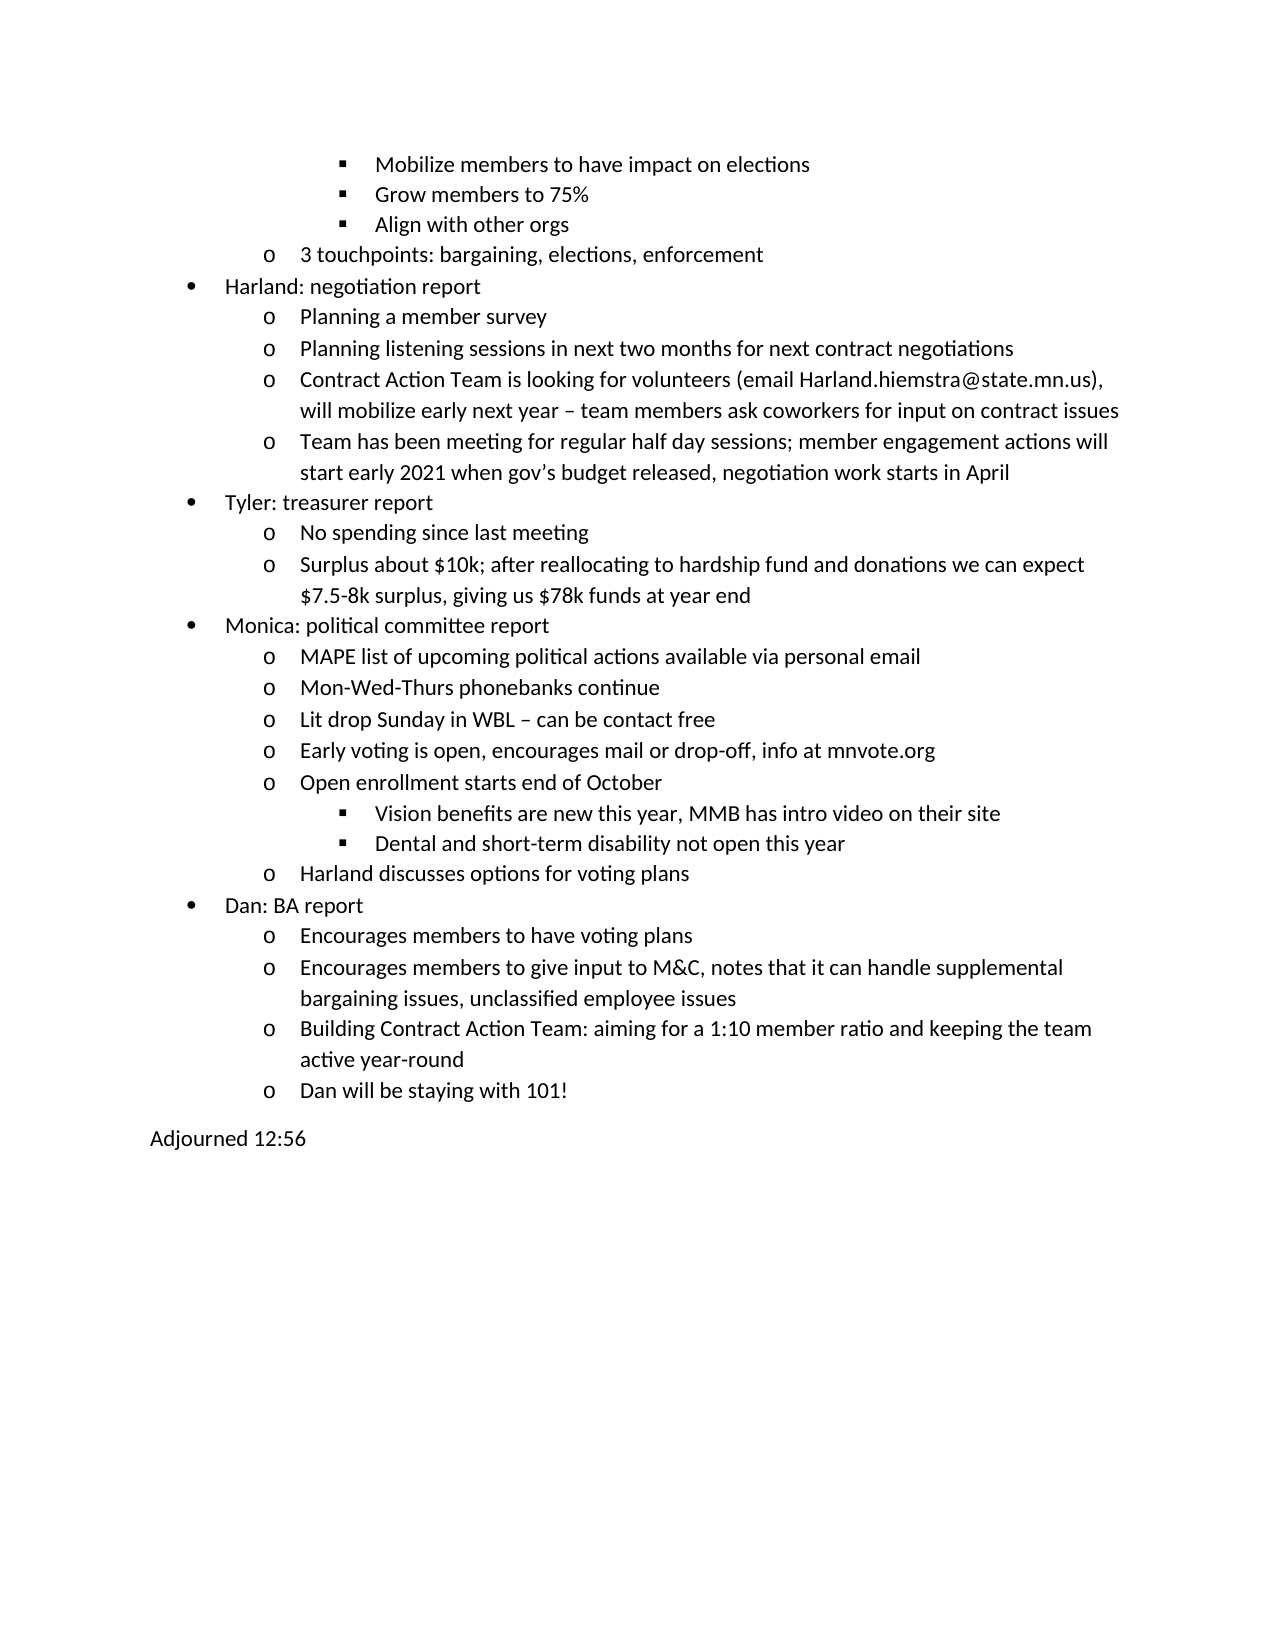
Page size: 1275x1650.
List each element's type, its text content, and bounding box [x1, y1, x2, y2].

list Team has been meeting for regular half day sessions; member engagement actions will start early 2021 when gov’s budget released, negotiation work starts in April [262, 427, 1125, 486]
list MAPE list of upcoming political actions available via personal email [262, 642, 1125, 671]
text Adjourned 12:56 [150, 1124, 1125, 1152]
list Monica: political committee report [187, 612, 1125, 639]
list Mobilize members to have impact on elections [337, 150, 1125, 178]
list Dan will be staying with 101! [262, 1076, 1125, 1105]
list Harland discusses options for voting plans [262, 859, 1125, 889]
list No spending since last meeting [262, 518, 1125, 548]
list Harland: negotiation report [187, 272, 1125, 300]
list Early voting is open, encourages mail or drop-off, info at mnvote.org [262, 736, 1125, 765]
list Planning listening sessions in next two months for next contract negotiations [262, 334, 1125, 363]
list Contract Action Team is looking for volunteers (email Harland.hiemstra@state.mn.us), will mobilize early next year – team members ask coworkers for input on contract issues [262, 365, 1125, 424]
list Dan: BA report [187, 891, 1125, 919]
list Grow members to 75% [337, 180, 1125, 208]
list Open enrollment starts end of October [262, 768, 1125, 797]
list Vision benefits are new this year, MMB has intro video on their site [337, 799, 1125, 827]
list Surplus about $10k; after reallocating to hardship fund and donations we can expect $7.5-8k surplus, giving us $78k funds at year end [262, 550, 1125, 609]
list Mon-Wed-Thurs phonebanks continue [262, 673, 1125, 702]
list Tyler: treasurer report [187, 488, 1125, 516]
list Align with other orgs [337, 210, 1125, 238]
list Building Contract Action Team: aiming for a 1:10 member ratio and keeping the team active year-round [262, 1014, 1125, 1073]
list Planning a member survey [262, 302, 1125, 331]
list Dental and short-term disability not open this year [337, 829, 1125, 857]
list Encourages members to give input to M&C, notes that it can handle supplemental bargaining issues, unclassified employee issues [262, 953, 1125, 1012]
list Lit drop Sunday in WBL – can be contact free [262, 705, 1125, 734]
list 3 touchpoints: bargaining, elections, enforcement [262, 241, 1125, 270]
list Encourages members to have voting plans [262, 921, 1125, 950]
